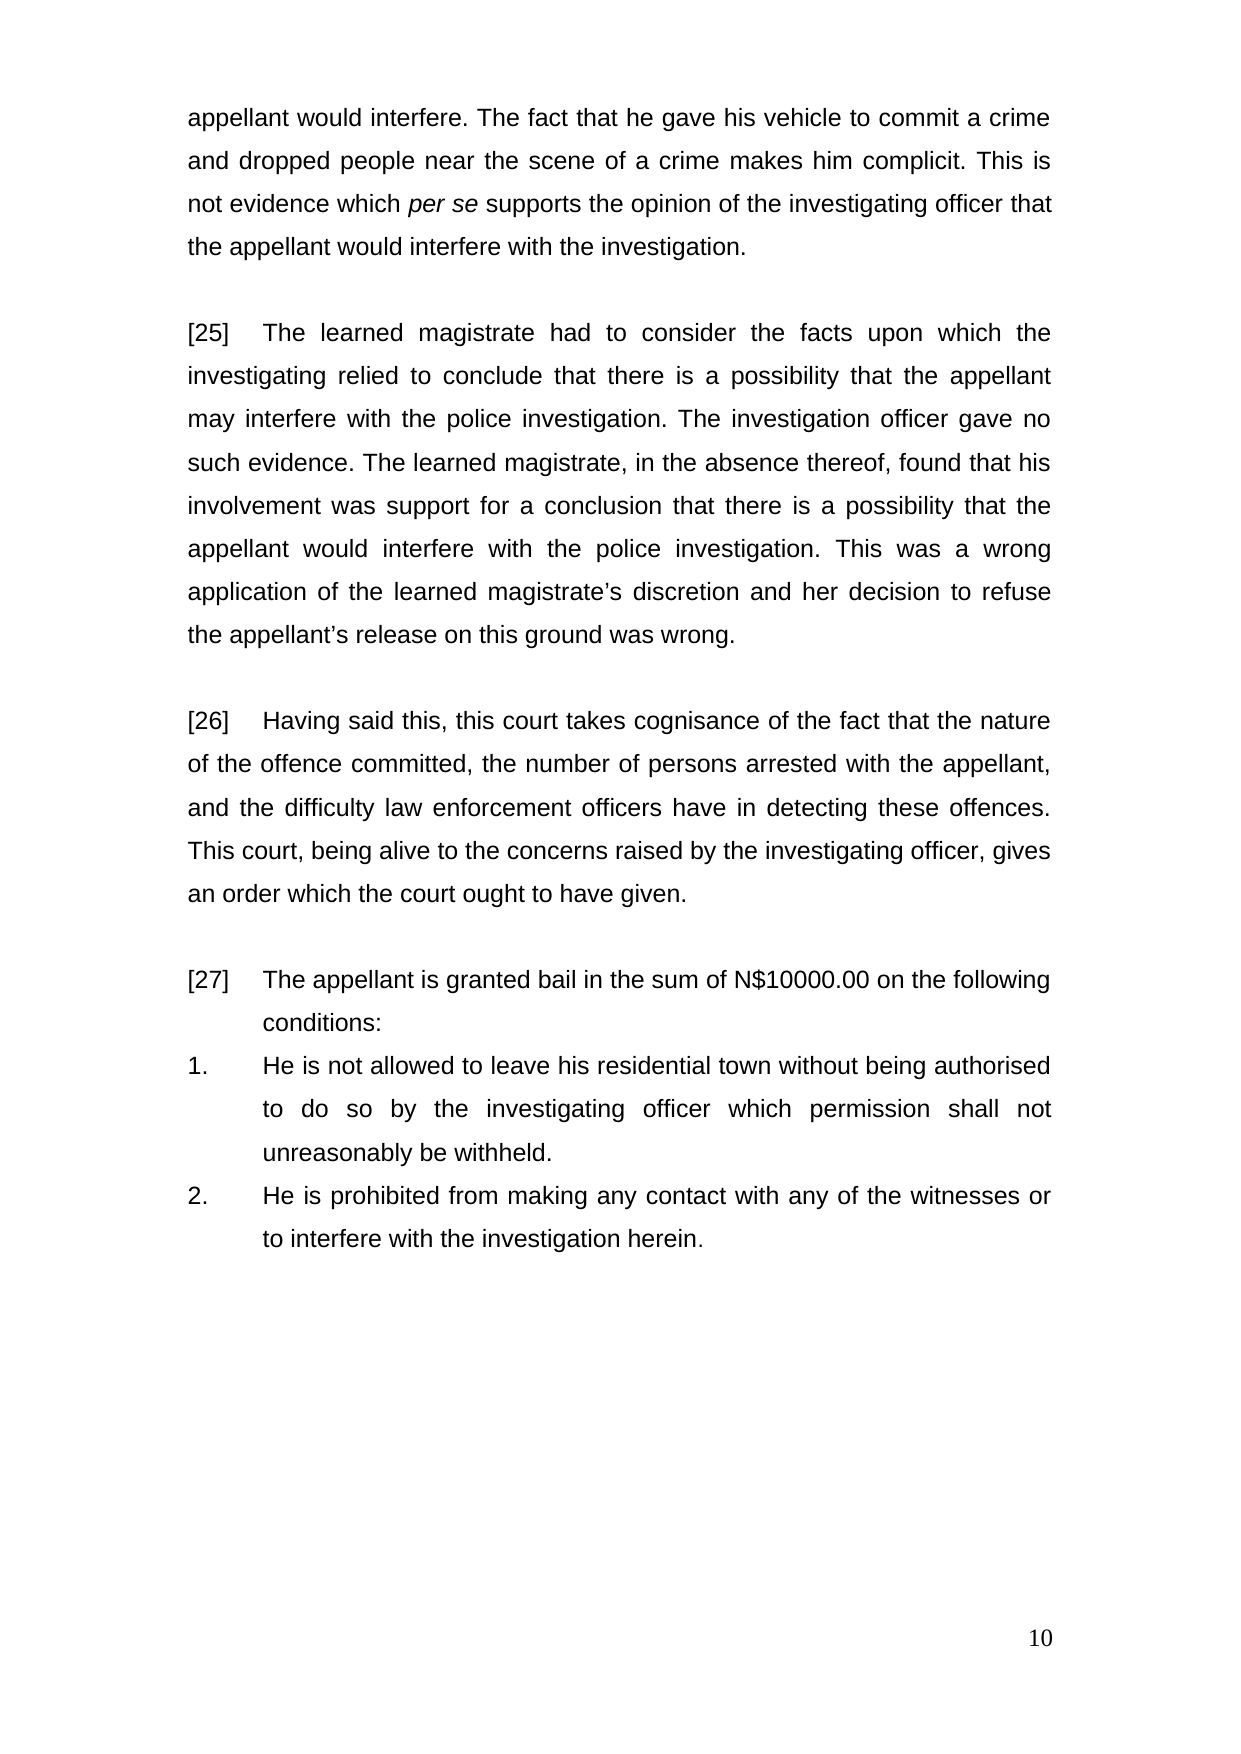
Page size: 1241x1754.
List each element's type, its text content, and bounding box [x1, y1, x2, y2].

text [25] The learned magistrate had to consider the facts upon which the investigating relied to conclude that there is a possibility that the appellant may interfere with the police investigation. The investigation officer gave no such evidence. The learned magistrate, in the absence thereof, found that his involvement was support for a conclusion that there is a possibility that the appellant would interfere with the police investigation. This was a wrong application of the learned magistrate’s discretion and her decision to refuse the appellant’s release on this ground was wrong. [187, 318, 1053, 649]
text 2. He is prohibited from making any contact with any of the witnesses or to interfere with the investigation herein. [187, 1181, 1053, 1252]
text 1. He is not allowed to leave his residential town without being authorised to do so by the investigating officer which permission shall not unreasonably be withheld. [187, 1051, 1053, 1166]
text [187, 102, 1053, 261]
text [26] Having said this, this court takes cognisance of the fact that the nature of the offence committed, the number of persons arrested with the appellant, and the difficulty law enforcement officers have in detecting these offences. This court, being alive to the concerns raised by the investigating officer, gives an order which the court ought to have given. [187, 706, 1053, 907]
text [27] The appellant is granted bail in the sum of N$10000.00 on the following conditions: [187, 965, 1053, 1037]
